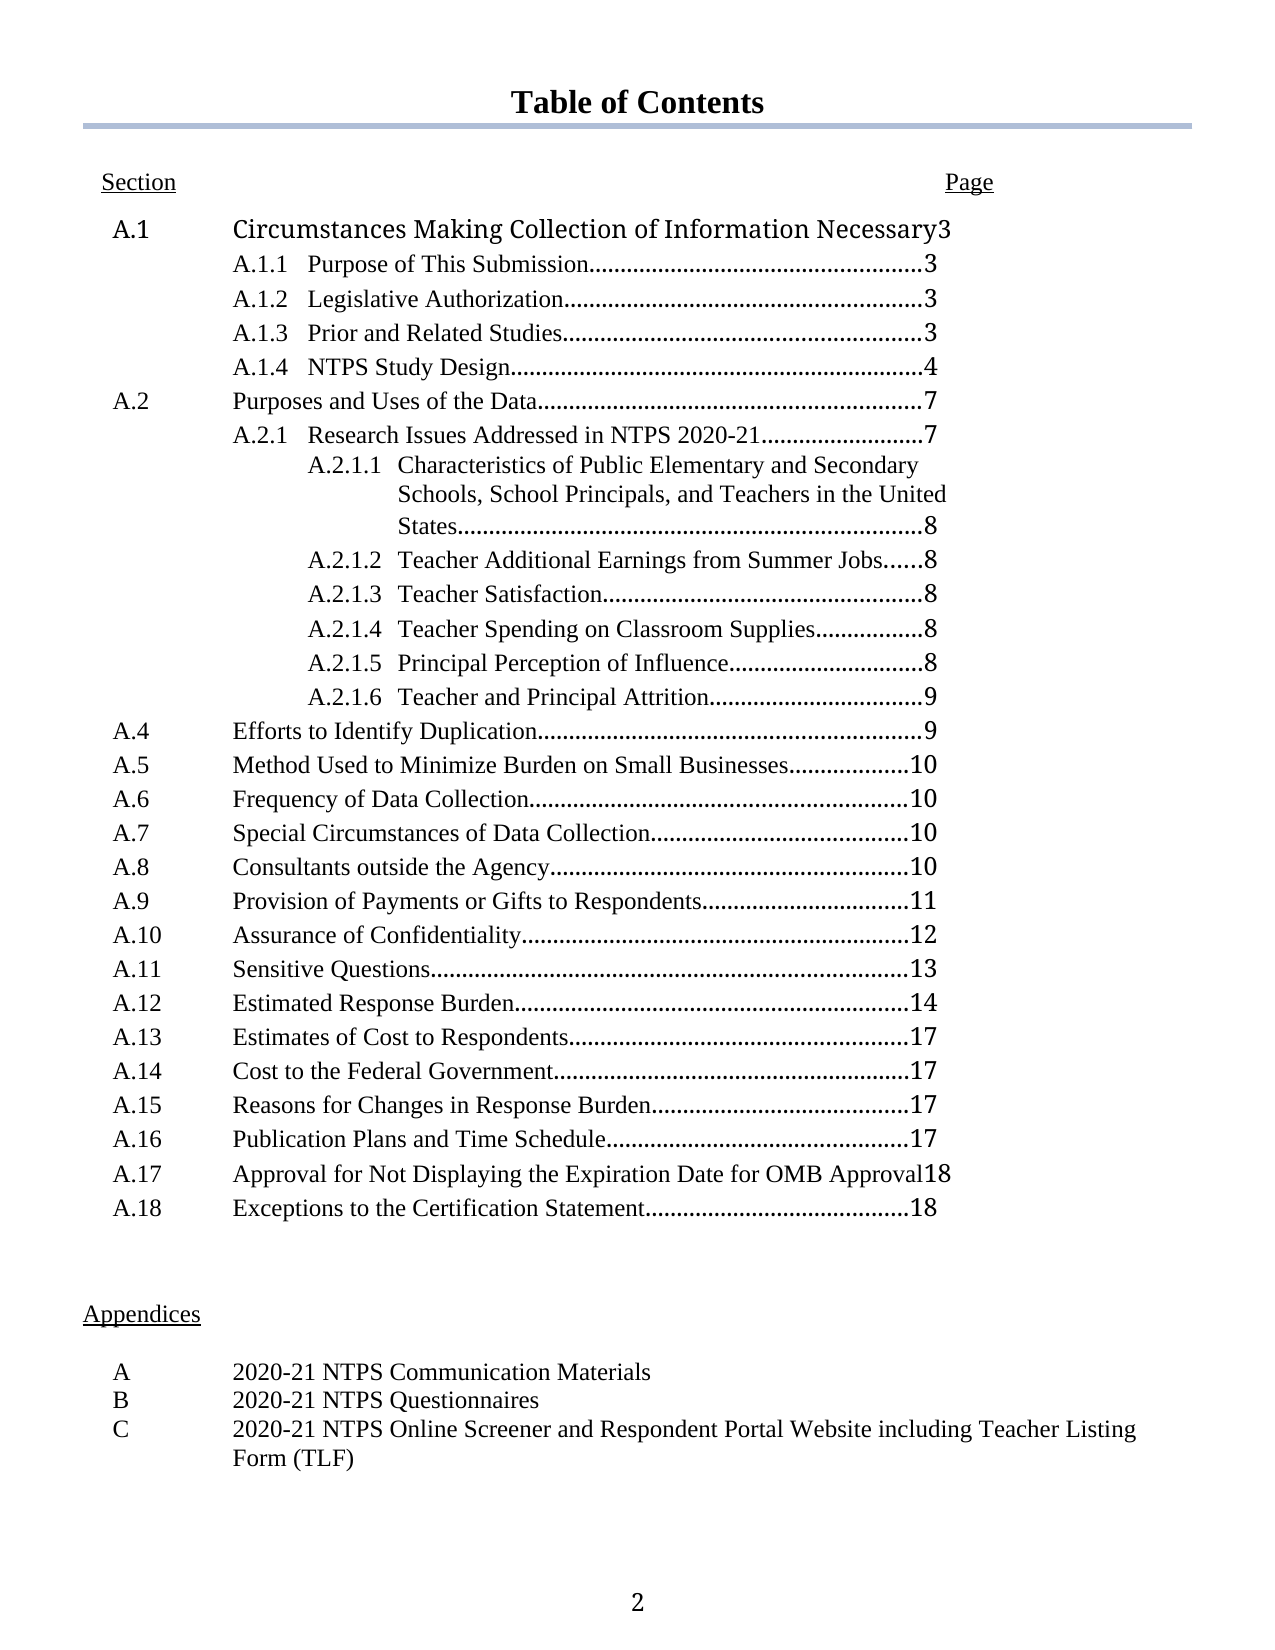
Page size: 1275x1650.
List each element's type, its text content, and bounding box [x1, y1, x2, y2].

text A.18 Exceptions to the Certification Statement 18 [112, 1189, 1005, 1223]
text A.1.4 NTPS Study Design 4 [232, 348, 1005, 382]
text A.8 Consultants outside the Agency 10 [112, 849, 1005, 883]
text A.5 Method Used to Minimize Burden on Small Businesses 10 [112, 746, 1005, 781]
text A.2.1.3 Teacher Satisfaction 8 [307, 576, 1005, 610]
text A.11 Sensitive Questions 13 [112, 951, 1005, 985]
text A.2.1.1 Characteristics of Public Elementary and Secondary Schools, School Principals, and Teachers in the United States 8 [307, 451, 1005, 542]
text A.2 Purposes and Uses of the Data 7 [112, 382, 1005, 416]
text A.15 Reasons for Changes in Response Burden 17 [112, 1087, 1005, 1121]
text A.1.1 Purpose of This Submission 3 [232, 246, 1005, 280]
text A.1.2 Legislative Authorization 3 [232, 280, 1005, 314]
text Appendices [82, 1299, 1192, 1328]
text A.1.3 Prior and Related Studies 3 [232, 314, 1005, 348]
text Section Page [101, 167, 1192, 195]
text A.6 Frequency of Data Collection 10 [112, 781, 1005, 814]
text A.4 Efforts to Identify Duplication 9 [112, 712, 1005, 746]
text A.2.1.6 Teacher and Principal Attrition 9 [307, 678, 1005, 712]
text A.1 Circumstances Making Collection of Information Necessary 3 [112, 212, 1005, 246]
text A.9 Provision of Payments or Gifts to Respondents 11 [112, 883, 1005, 917]
text A.10 Assurance of Confidentiality 12 [112, 917, 1005, 951]
text A.2.1.2 Teacher Additional Earnings from Summer Jobs 8 [307, 542, 1005, 576]
text B 2020-21 NTPS Questionnaires [112, 1385, 1189, 1414]
text A.16 Publication Plans and Time Schedule 17 [112, 1121, 1005, 1155]
text A.2.1.5 Principal Perception of Influence 8 [307, 644, 1005, 678]
text A.2.1.4 Teacher Spending on Classroom Supplies 8 [307, 610, 1005, 644]
text A.7 Special Circumstances of Data Collection 10 [112, 814, 1005, 849]
text C 2020-21 NTPS Online Screener and Respondent Portal Website including Teacher Listing Form (TLF) [112, 1414, 1189, 1472]
subtitle Table of Contents [82, 82, 1192, 129]
text A.14 Cost to the Federal Government 17 [112, 1053, 1005, 1087]
text A.13 Estimates of Cost to Respondents 17 [112, 1019, 1005, 1053]
text A.17 Approval for Not Displaying the Expiration Date for OMB Approval 18 [112, 1155, 1005, 1189]
text A.2.1 Research Issues Addressed in NTPS 2020-21 7 [232, 416, 1005, 451]
text A 2020-21 NTPS Communication Materials [112, 1357, 1189, 1385]
text A.12 Estimated Response Burden 14 [112, 985, 1005, 1019]
